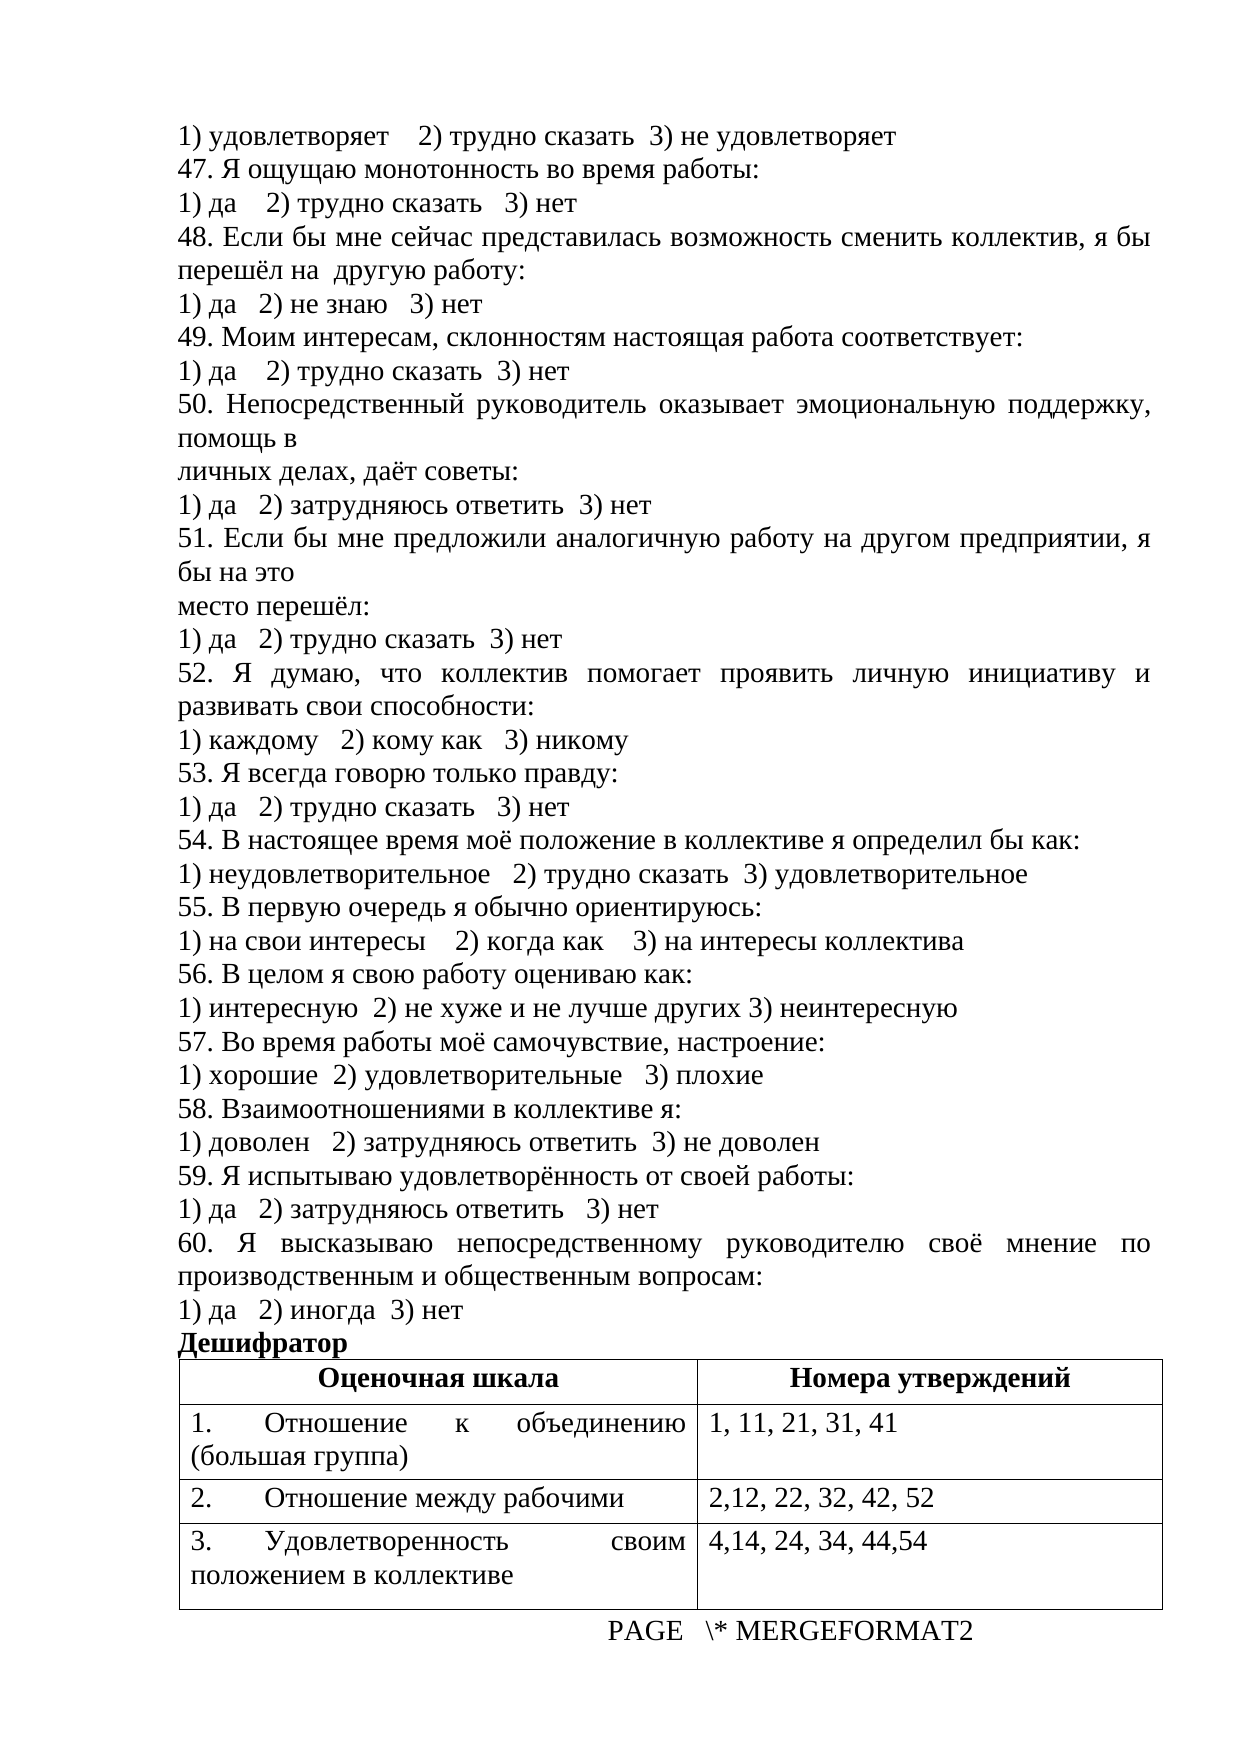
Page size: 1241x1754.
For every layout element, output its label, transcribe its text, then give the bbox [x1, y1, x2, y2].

table_cell Удовлетворенность своим положением в коллективе [180, 1524, 697, 1609]
text 59. Я испытываю удовлетворённость от своей работы: [177, 1158, 1152, 1191]
text 1) да 2) трудно сказать 3) нет [177, 789, 1152, 822]
text место перешёл: [177, 588, 1152, 621]
text 53. Я всегда говорю только правду: [177, 755, 1152, 789]
text 1) интересную 2) не хуже и не лучше других 3) неинтересную [177, 990, 1152, 1024]
text 1) да 2) затрудняюсь ответить 3) нет [177, 487, 1152, 521]
text 50. Непосредственный руководитель оказывает эмоциональную поддержку, помощь в [177, 386, 1152, 453]
text 1) да 2) затрудняюсь ответить 3) нет [177, 1191, 1152, 1225]
text 56. В целом я свою работу оцениваю как: [177, 957, 1152, 990]
text 1) хорошие 2) удовлетворительные 3) плохие [177, 1057, 1152, 1091]
text 1) каждому 2) кому как 3) никому [177, 722, 1152, 755]
text 54. В настоящее время моё положение в коллективе я определил бы как: [177, 822, 1152, 856]
text 60. Я высказываю непосредственному руководителю своё мнение по производственным и общественным вопросам: [177, 1225, 1152, 1292]
text 55. В первую очередь я обычно ориентируюсь: [177, 889, 1152, 923]
table_header Номера утверждений [698, 1360, 1162, 1404]
table_cell Отношение к объединению (большая группа) [180, 1405, 697, 1479]
text 52. Я думаю, что коллектив помогает проявить личную инициативу и развивать свои способности: [177, 655, 1152, 722]
text 1) да 2) трудно сказать 3) нет [177, 621, 1152, 655]
text 47. Я ощущаю монотонность во время работы: [177, 152, 1152, 185]
table_header Оценочная шкала [180, 1360, 697, 1404]
table_cell 4,14, 24, 34, 44,54 [698, 1524, 1162, 1609]
text личных делах, даёт советы: [177, 453, 1152, 487]
table_cell Отношение между рабочими [180, 1480, 697, 1522]
text 49. Моим интересам, склонностям настоящая работа соответствует: [177, 319, 1152, 353]
text 1) да 2) трудно сказать 3) нет [177, 353, 1152, 386]
table_cell 1, 11, 21, 31, 41 [698, 1405, 1162, 1479]
text Дешифратор [177, 1326, 1152, 1359]
text 48. Если бы мне сейчас представилась возможность сменить коллектив, я бы перешёл на другую работу: [177, 219, 1152, 286]
text 58. Взаимоотношениями в коллективе я: [177, 1091, 1152, 1124]
text 1) неудовлетворительное 2) трудно сказать 3) удовлетворительное [177, 856, 1152, 889]
text 1) да 2) трудно сказать 3) нет [177, 185, 1152, 219]
text 1) да 2) иногда 3) нет [177, 1292, 1152, 1326]
text 1) на свои интересы 2) когда как 3) на интересы коллектива [177, 923, 1152, 957]
text 51. Если бы мне предложили аналогичную работу на другом предприятии, я бы на это [177, 521, 1152, 588]
text 1) да 2) не знаю 3) нет [177, 286, 1152, 319]
table_cell 2,12, 22, 32, 42, 52 [698, 1480, 1162, 1522]
text 1) доволен 2) затрудняюсь ответить 3) не доволен [177, 1124, 1152, 1158]
text 1) удовлетворяет 2) трудно сказать 3) не удовлетворяет [177, 118, 1152, 152]
text 57. Во время работы моё самочувствие, настроение: [177, 1024, 1152, 1057]
